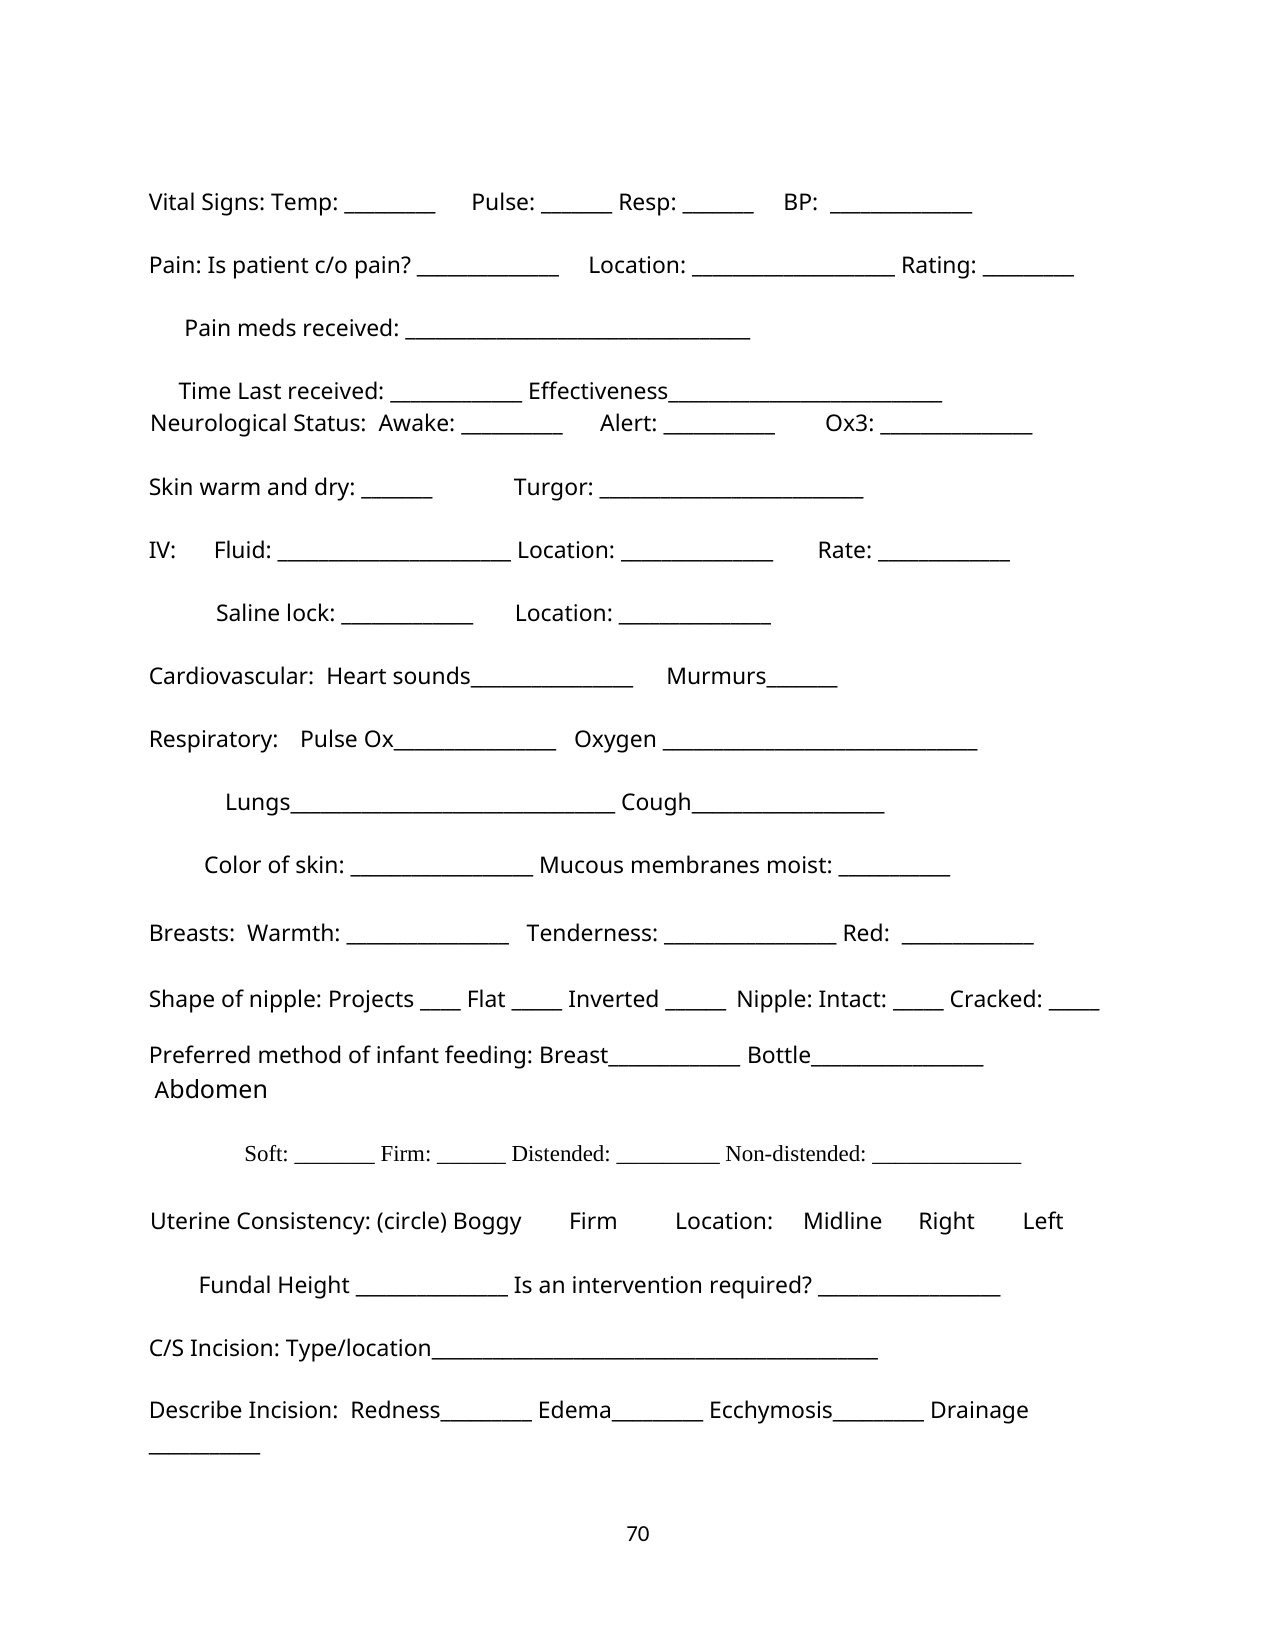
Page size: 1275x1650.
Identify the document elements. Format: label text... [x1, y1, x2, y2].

text Pain meds received: __________________________________ [148, 312, 1121, 343]
text Saline lock: _____________ Location: _______________ [148, 597, 1125, 628]
text Shape of nipple: Projects ____ Flat _____ Inverted ______ Nipple: Intact: _____ Cracked: _____ [148, 983, 1125, 1014]
text Describe Incision: Redness_________ Edema_________ Ecchymosis_________ Drainage ___________ [148, 1394, 1125, 1458]
text Uterine Consistency: (circle) Boggy Firm Location: Midline Right Left [150, 1205, 1125, 1236]
text Cardiovascular: Heart sounds________________ Murmurs_______ [148, 660, 1125, 691]
text Soft: _______ Firm: ______ Distended: _________ Non-distended: _____________ [150, 1140, 1125, 1166]
text Vital Signs: Temp: _________ Pulse: _______ Resp: _______ BP: ______________ [148, 186, 1121, 217]
text Pain: Is patient c/o pain? ______________ Location: ____________________ Rating: _________ [148, 249, 1125, 280]
text Time Last received: _____________ Effectiveness___________________________ [148, 374, 1121, 406]
text Preferred method of infant feeding: Breast_____________ Bottle_________________ [148, 1039, 1125, 1071]
text C/S Incision: Type/location____________________________________________ [148, 1332, 1121, 1363]
text Lungs________________________________ Cough___________________ [225, 786, 1121, 817]
text Color of skin: __________________ Mucous membranes moist: ___________ [148, 849, 1125, 880]
text Fundal Height _______________ Is an intervention required? __________________ [148, 1269, 1125, 1300]
text IV: Fluid: _______________________ Location: _______________ Rate: _____________ [148, 534, 1125, 565]
text Breasts: Warmth: ________________ Tenderness: _________________ Red: _____________ [148, 917, 1121, 949]
text Skin warm and dry: _______ Turgor: __________________________ [148, 471, 1125, 502]
text Neurological Status: Awake: __________ Alert: ___________ Ox3: _______________ [150, 407, 1125, 438]
text Respiratory: Pulse Ox________________ Oxygen _______________________________ [148, 723, 1121, 754]
text Abdomen [148, 1072, 1125, 1106]
